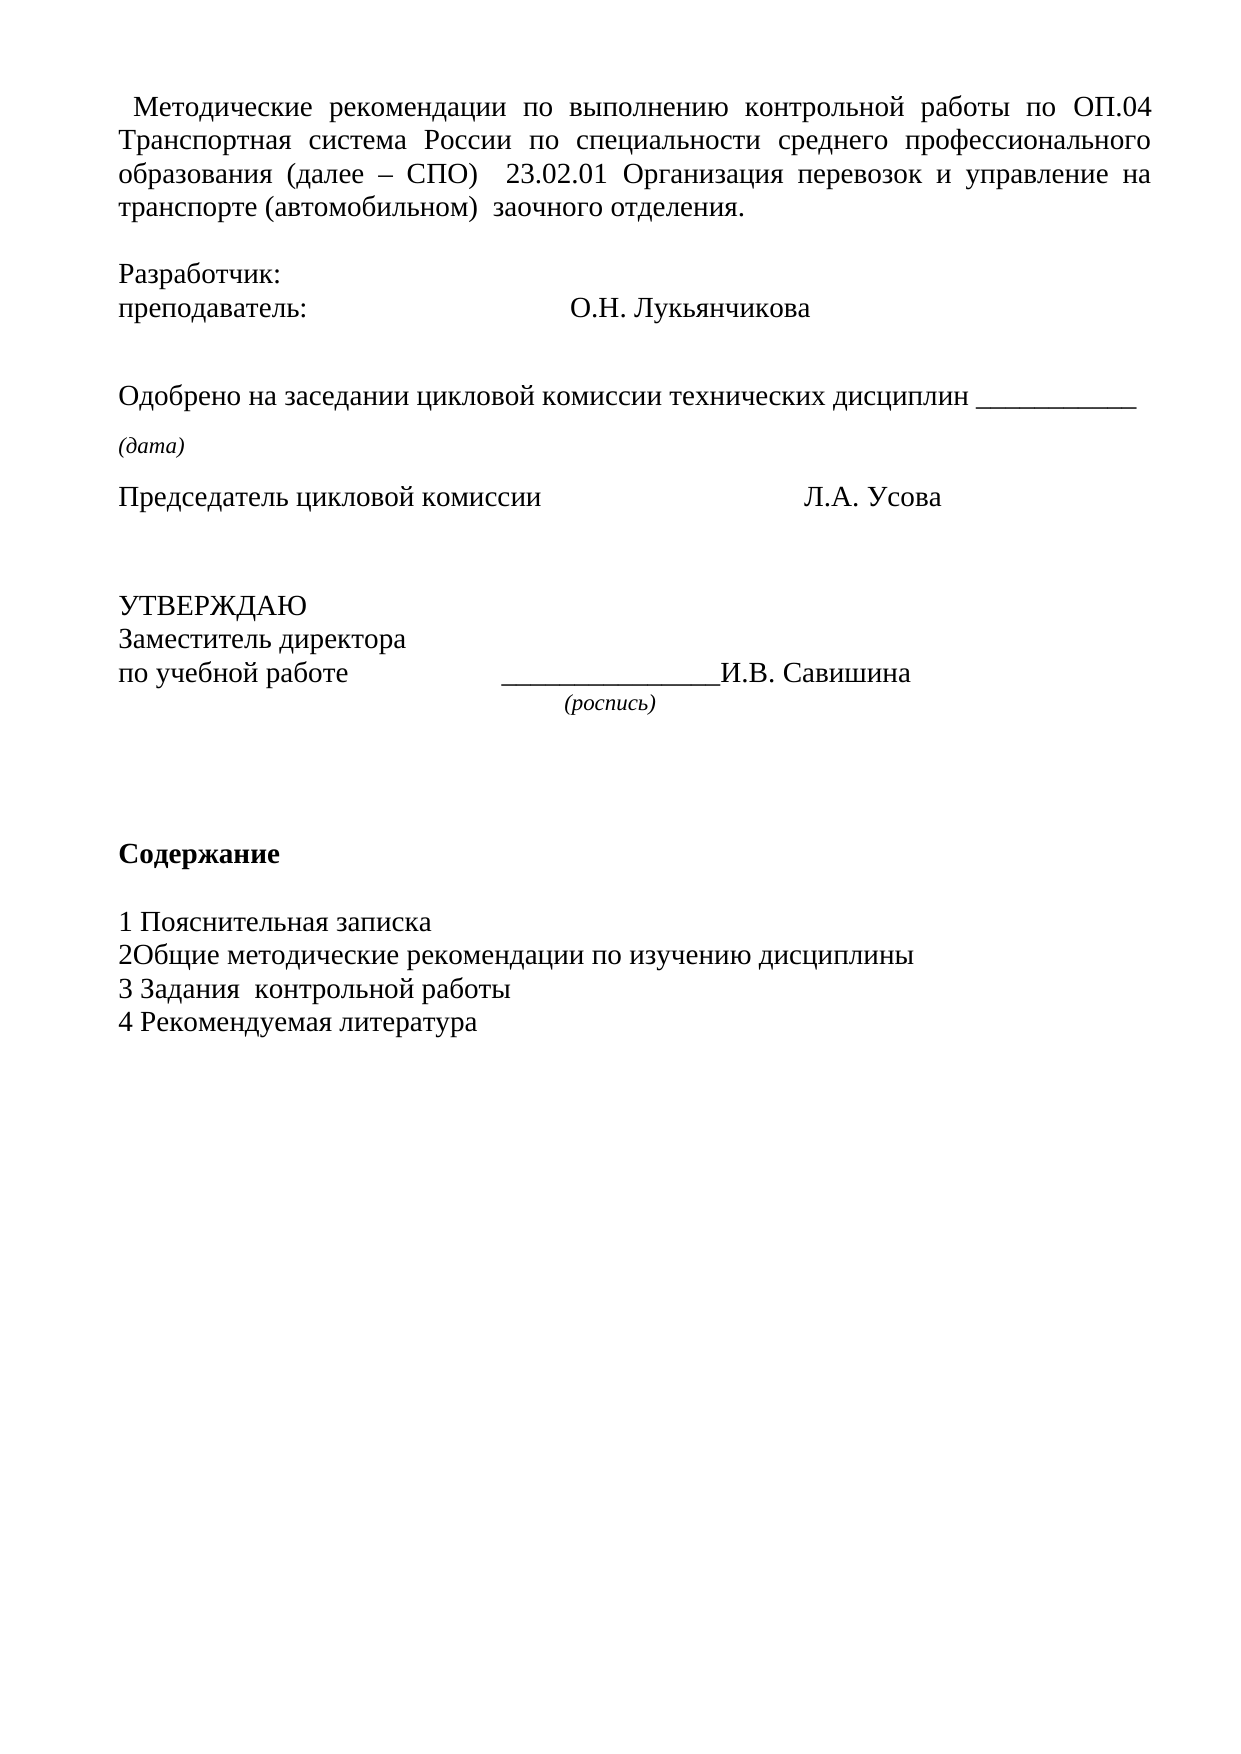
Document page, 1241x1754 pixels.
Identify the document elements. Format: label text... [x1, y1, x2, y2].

text (дата) [118, 432, 1152, 458]
text 2Общие методические рекомендации по изучению дисциплины [118, 937, 1152, 971]
text 4 Рекомендуемая литература [118, 1004, 1152, 1038]
text Одобрено на заседании цикловой комиссии технических дисциплин ___________ [118, 378, 1152, 411]
text (роспись) [118, 689, 1152, 715]
text по учебной работе _______________И.В. Савишина [118, 655, 1152, 689]
text 3 Задания контрольной работы [118, 971, 1152, 1004]
text Утверждаю [118, 588, 1152, 622]
text преподаватель: О.Н. Лукьянчикова [118, 290, 1152, 323]
text Разработчик: [118, 256, 1152, 290]
text Заместитель директора [118, 622, 1152, 655]
text 1 Пояснительная записка [118, 870, 1152, 937]
text Председатель цикловой комиссии Л.А. Усова [118, 479, 1152, 513]
text Содержание [118, 837, 1152, 870]
text Методические рекомендации по выполнению контрольной работы по ОП.04 Транспортная система России по специальности среднего профессионального образования (далее – СПО) 23.02.01 Организация перевозок и управление на транспорте (автомобильном) заочного отделения. [118, 89, 1152, 223]
